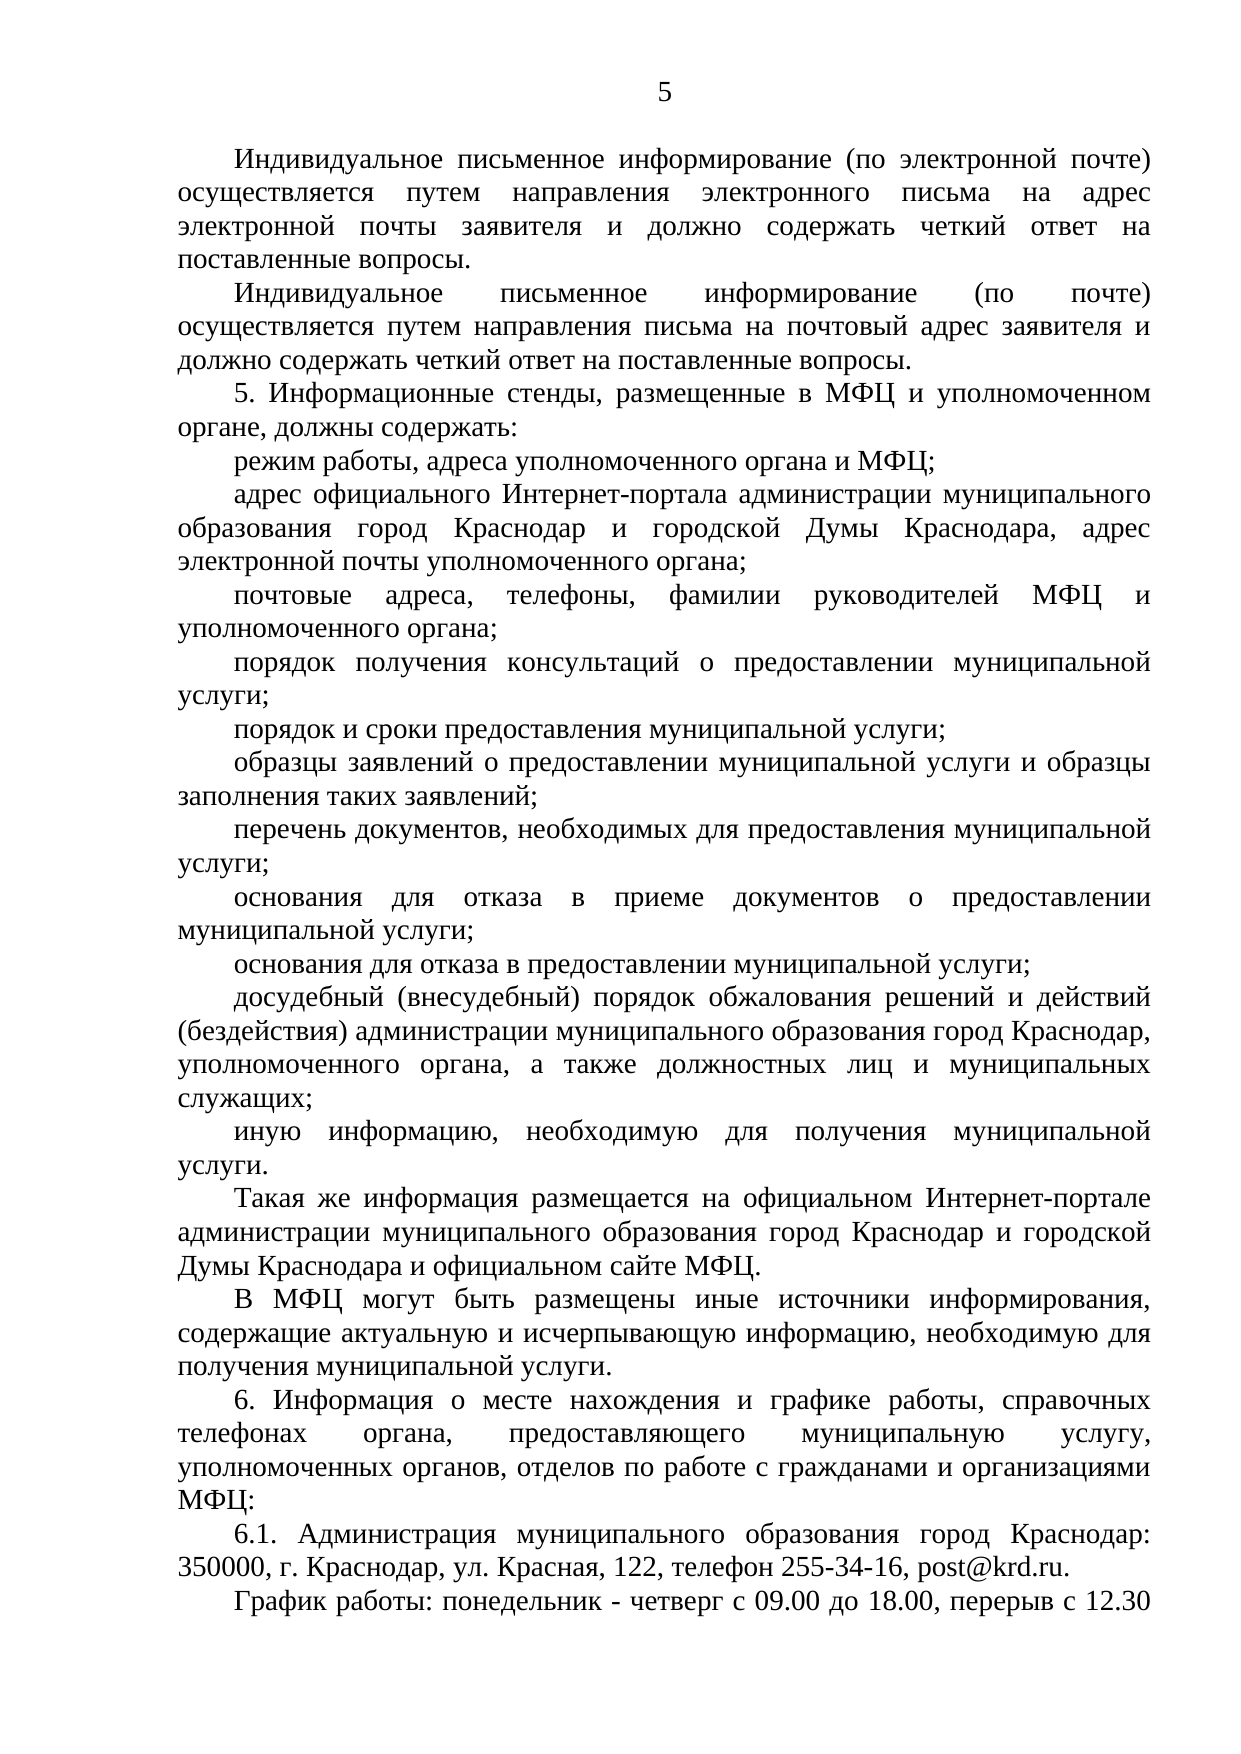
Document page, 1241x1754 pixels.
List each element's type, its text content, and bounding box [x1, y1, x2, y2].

text порядок получения консультаций о предоставлении муниципальной услуги; [177, 644, 1152, 711]
text основания для отказа в предоставлении муниципальной услуги; [177, 946, 1152, 979]
text порядок и сроки предоставления муниципальной услуги; [177, 711, 1152, 744]
text В МФЦ могут быть размещены иные источники информирования, содержащие актуальную и исчерпывающую информацию, необходимую для получения муниципальной услуги. [177, 1281, 1152, 1382]
text Индивидуальное письменное информирование (по почте) осуществляется путем направления письма на почтовый адрес заявителя и должно содержать четкий ответ на поставленные вопросы. [177, 275, 1152, 376]
text досудебный (внесудебный) порядок обжалования решений и действий (бездействия) администрации муниципального образования город Краснодар, уполномоченного органа, а также должностных лиц и муниципальных служащих; [177, 979, 1152, 1113]
text 5. Информационные стенды, размещенные в МФЦ и уполномоченном органе, должны содержать: [177, 376, 1152, 443]
text иную информацию, необходимую для получения муниципальной услуги. [177, 1113, 1152, 1181]
text адрес официального Интернет-портала администрации муниципального образования город Краснодар и городской Думы Краснодара, адрес электронной почты уполномоченного органа; [177, 476, 1152, 577]
text почтовые адреса, телефоны, фамилии руководителей МФЦ и уполномоченного органа; [177, 577, 1152, 644]
text образцы заявлений о предоставлении муниципальной услуги и образцы заполнения таких заявлений; [177, 744, 1152, 812]
text Такая же информация размещается на официальном Интернет-портале администрации муниципального образования город Краснодар и городской Думы Краснодара и официальном сайте МФЦ. [177, 1181, 1152, 1281]
text Индивидуальное письменное информирование (по электронной почте) осуществляется путем направления электронного письма на адрес электронной почты заявителя и должно содержать четкий ответ на поставленные вопросы. [177, 141, 1152, 275]
text режим работы, адреса уполномоченного органа и МФЦ; [177, 443, 1152, 476]
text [177, 1583, 1152, 1617]
text 6.1. Администрация муниципального образования город Краснодар: 350000, г. Краснодар, ул. Красная, 122, телефон 255-34-16, post@krd.ru. [177, 1516, 1152, 1583]
text перечень документов, необходимых для предоставления муниципальной услуги; [177, 812, 1152, 879]
text 6. Информация о месте нахождения и графике работы, справочных телефонах органа, предоставляющего муниципальную услугу, уполномоченных органов, отделов по работе с гражданами и организациями МФЦ: [177, 1382, 1152, 1516]
text основания для отказа в приеме документов о предоставлении муниципальной услуги; [177, 879, 1152, 946]
